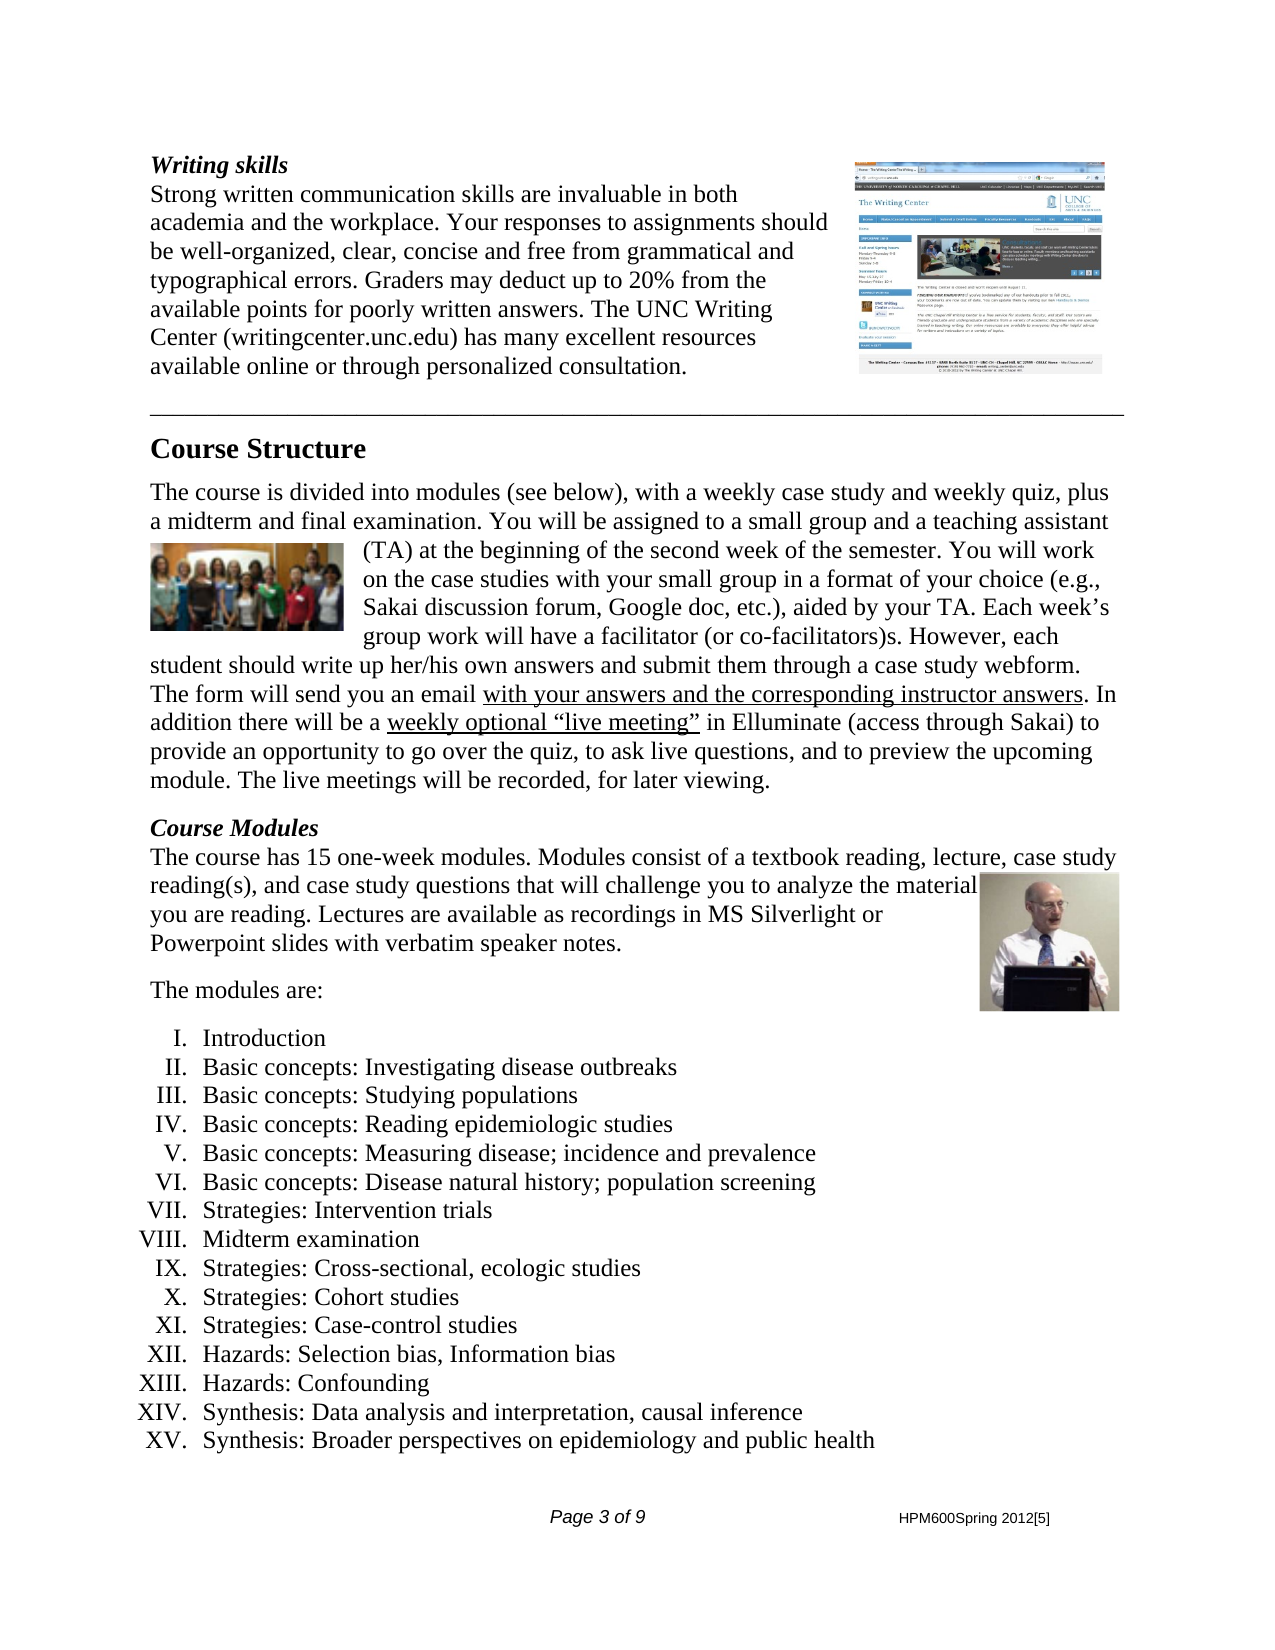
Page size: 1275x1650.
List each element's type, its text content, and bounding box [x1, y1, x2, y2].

list Basic concepts: Investigating disease outbreaks [187, 1052, 1125, 1080]
list Midterm examination [187, 1224, 1125, 1253]
text Course Modules [150, 813, 1125, 842]
list Strategies: Cross-sectional, ecologic studies [187, 1253, 1125, 1282]
picture [150, 543, 344, 631]
list Hazards: Confounding [187, 1368, 1125, 1397]
list Introduction [187, 1023, 1125, 1052]
list Basic concepts: Measuring disease; incidence and prevalence [187, 1138, 1125, 1167]
text Writing skills [150, 150, 1125, 179]
list Basic concepts: Disease natural history; population screening [187, 1167, 1125, 1195]
list Strategies: Intervention trials [187, 1195, 1125, 1224]
picture [854, 162, 1105, 374]
list Basic concepts: Studying populations [187, 1080, 1125, 1109]
list Synthesis: Broader perspectives on epidemiology and public health [187, 1425, 1125, 1454]
text Course Structure [150, 431, 1125, 465]
list Basic concepts: Reading epidemiologic studies [187, 1109, 1125, 1138]
list Synthesis: Data analysis and interpretation, causal inference [187, 1397, 1125, 1425]
text The modules are: [150, 975, 979, 1004]
list Strategies: Case-control studies [187, 1310, 1125, 1339]
list Strategies: Cohort studies [187, 1282, 1125, 1310]
list Hazards: Selection bias, Information bias [187, 1339, 1125, 1368]
text The course has 15 one-week modules. Modules consist of a textbook reading, lecture, case study reading(s), and case study questions that will challenge you to analyze the material you are reading. Lectures are available as recordings in MS Silverlight or Powerpoint slides with verbatim speaker notes. [150, 842, 1125, 957]
text _____________________________________________________________________________________ [150, 392, 1125, 419]
text Strong written communication skills are invaluable in both academia and the workplace. Your responses to assignments should be well-organized, clear, concise and free from grammatical and typographical errors. Graders may deduct up to 20% from the available points for poorly written answers. The UNC Writing Center (writingcenter.unc.edu) has many excellent resources available online or through personalized consultation. [150, 179, 1125, 380]
text The course is divided into modules (see below), with a weekly case study and weekly quiz, plus a midterm and final examination. You will be assigned to a small group and a teaching assistant (TA) at the beginning of the second week of the semester. You will work on the case studies with your small group in a format of your choice (e.g., Sakai discussion forum, Google doc, etc.), aided by your TA. Each week’s group work will have a facilitator (or co-facilitators)s. However, each student should write up her/his own answers and submit them through a case study webform. The form will send you an email with your answers and the corresponding instructor answers. In addition there will be a weekly optional “live meeting” in Elluminate (access through Sakai) to provide an opportunity to go over the quiz, to ask live questions, and to preview the upcoming module. The live meetings will be recorded, for later viewing. [150, 477, 1125, 794]
